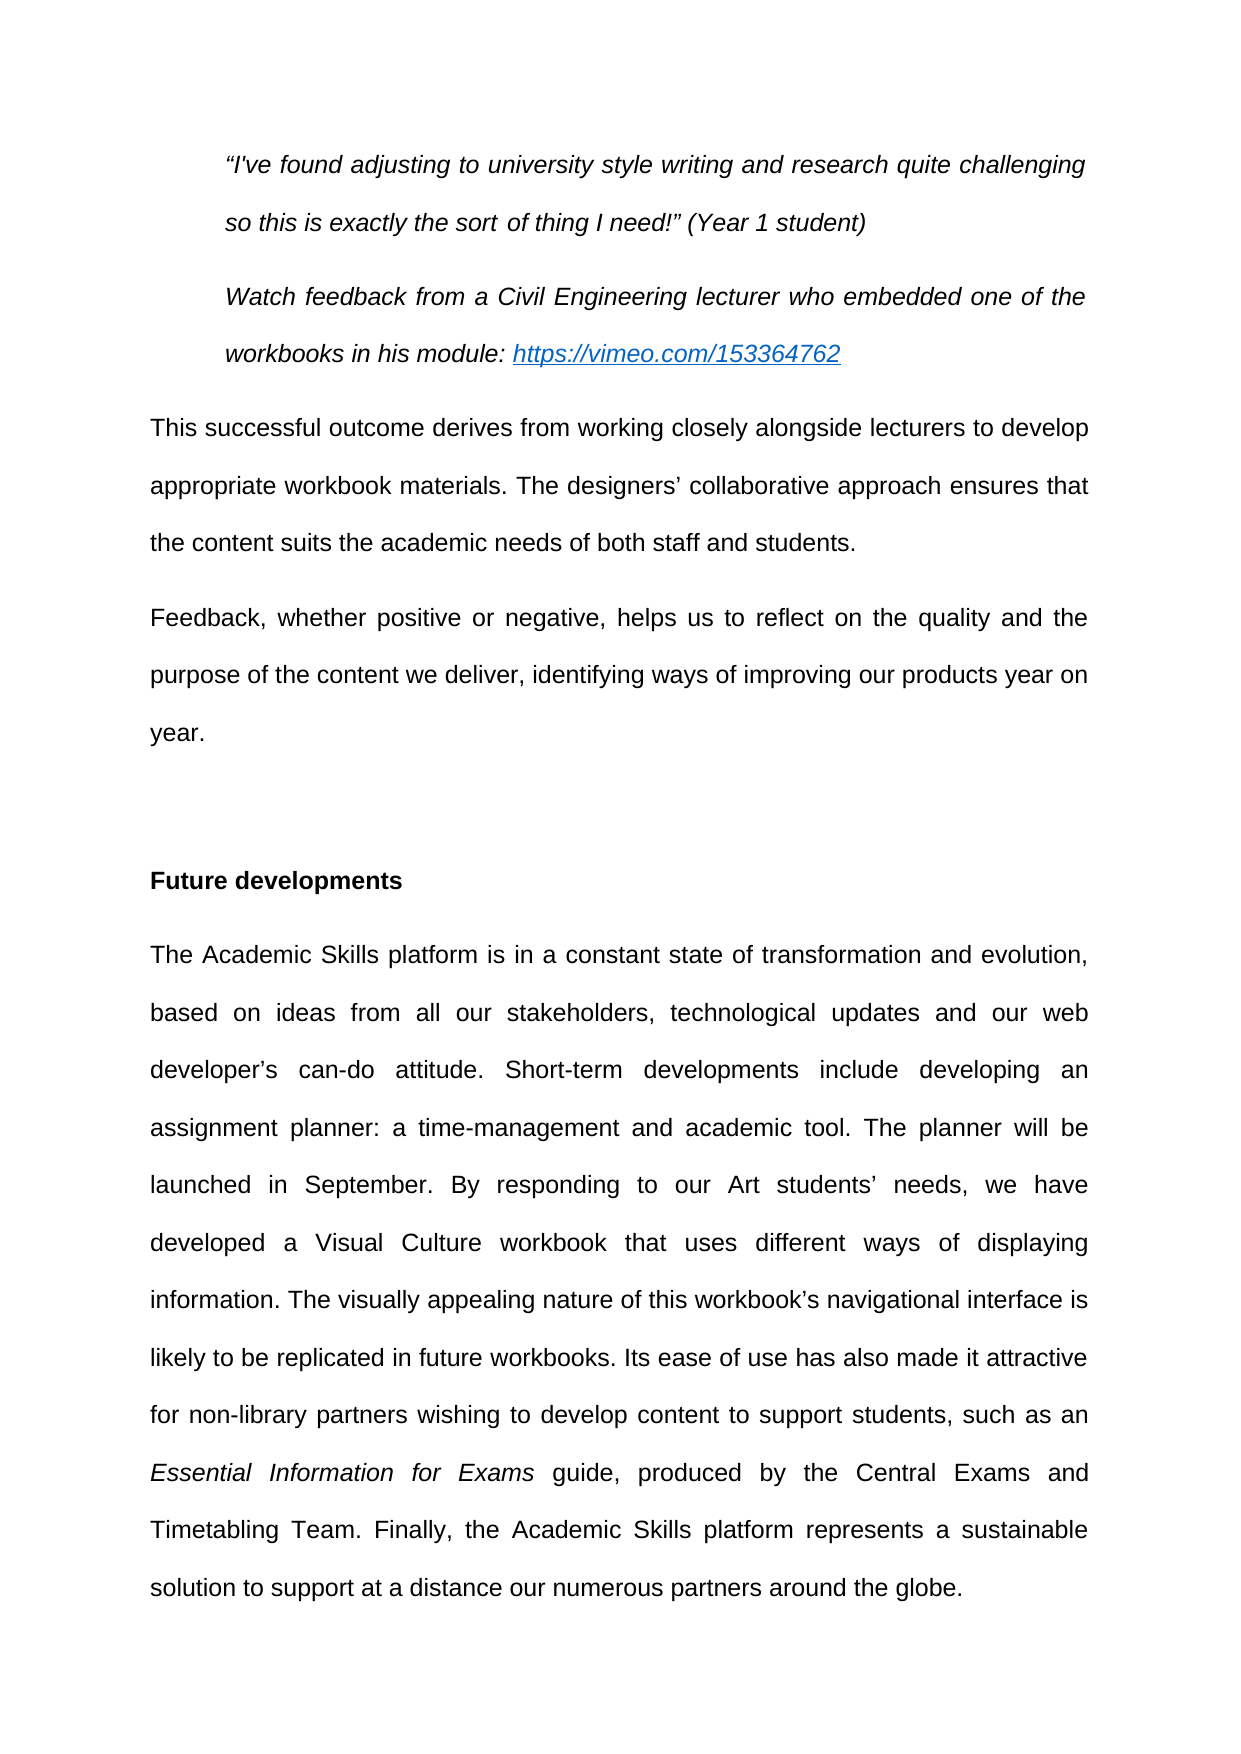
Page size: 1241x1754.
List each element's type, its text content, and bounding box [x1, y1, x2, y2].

text Future developments [150, 866, 1090, 894]
text Watch feedback from a Civil Engineering lecturer who embedded one of the workbooks in his module: https://vimeo.com/153364762 [225, 282, 1090, 368]
text Feedback, whether positive or negative, helps us to reflect on the quality and the purpose of the content we deliver, identifying ways of improving our products year on year. [150, 602, 1090, 746]
text “I've found adjusting to university style writing and research quite challenging so this is exactly the sort of thing I need!” (Year 1 student) [225, 150, 1090, 236]
text The Academic Skills platform is in a constant state of transformation and evolution, based on ideas from all our stakeholders, technological updates and our web developer’s can-do attitude. Short-term developments include developing an assignment planner: a time-management and academic tool. The planner will be launched in September. By responding to our Art students’ needs, we have developed a Visual Culture workbook that uses different ways of displaying information. The visually appealing nature of this workbook’s navigational interface is likely to be replicated in future workbooks. Its ease of use has also made it attractive for non-library partners wishing to develop content to support students, such as an Essential Information for Exams guide, produced by the Central Exams and Timetabling Team. Finally, the Academic Skills platform represents a sustainable solution to support at a distance our numerous partners around the globe. [150, 940, 1090, 1601]
text This successful outcome derives from working closely alongside lecturers to develop appropriate workbook materials. The designers’ collaborative approach ensures that the content suits the academic needs of both staff and students. [150, 413, 1090, 557]
